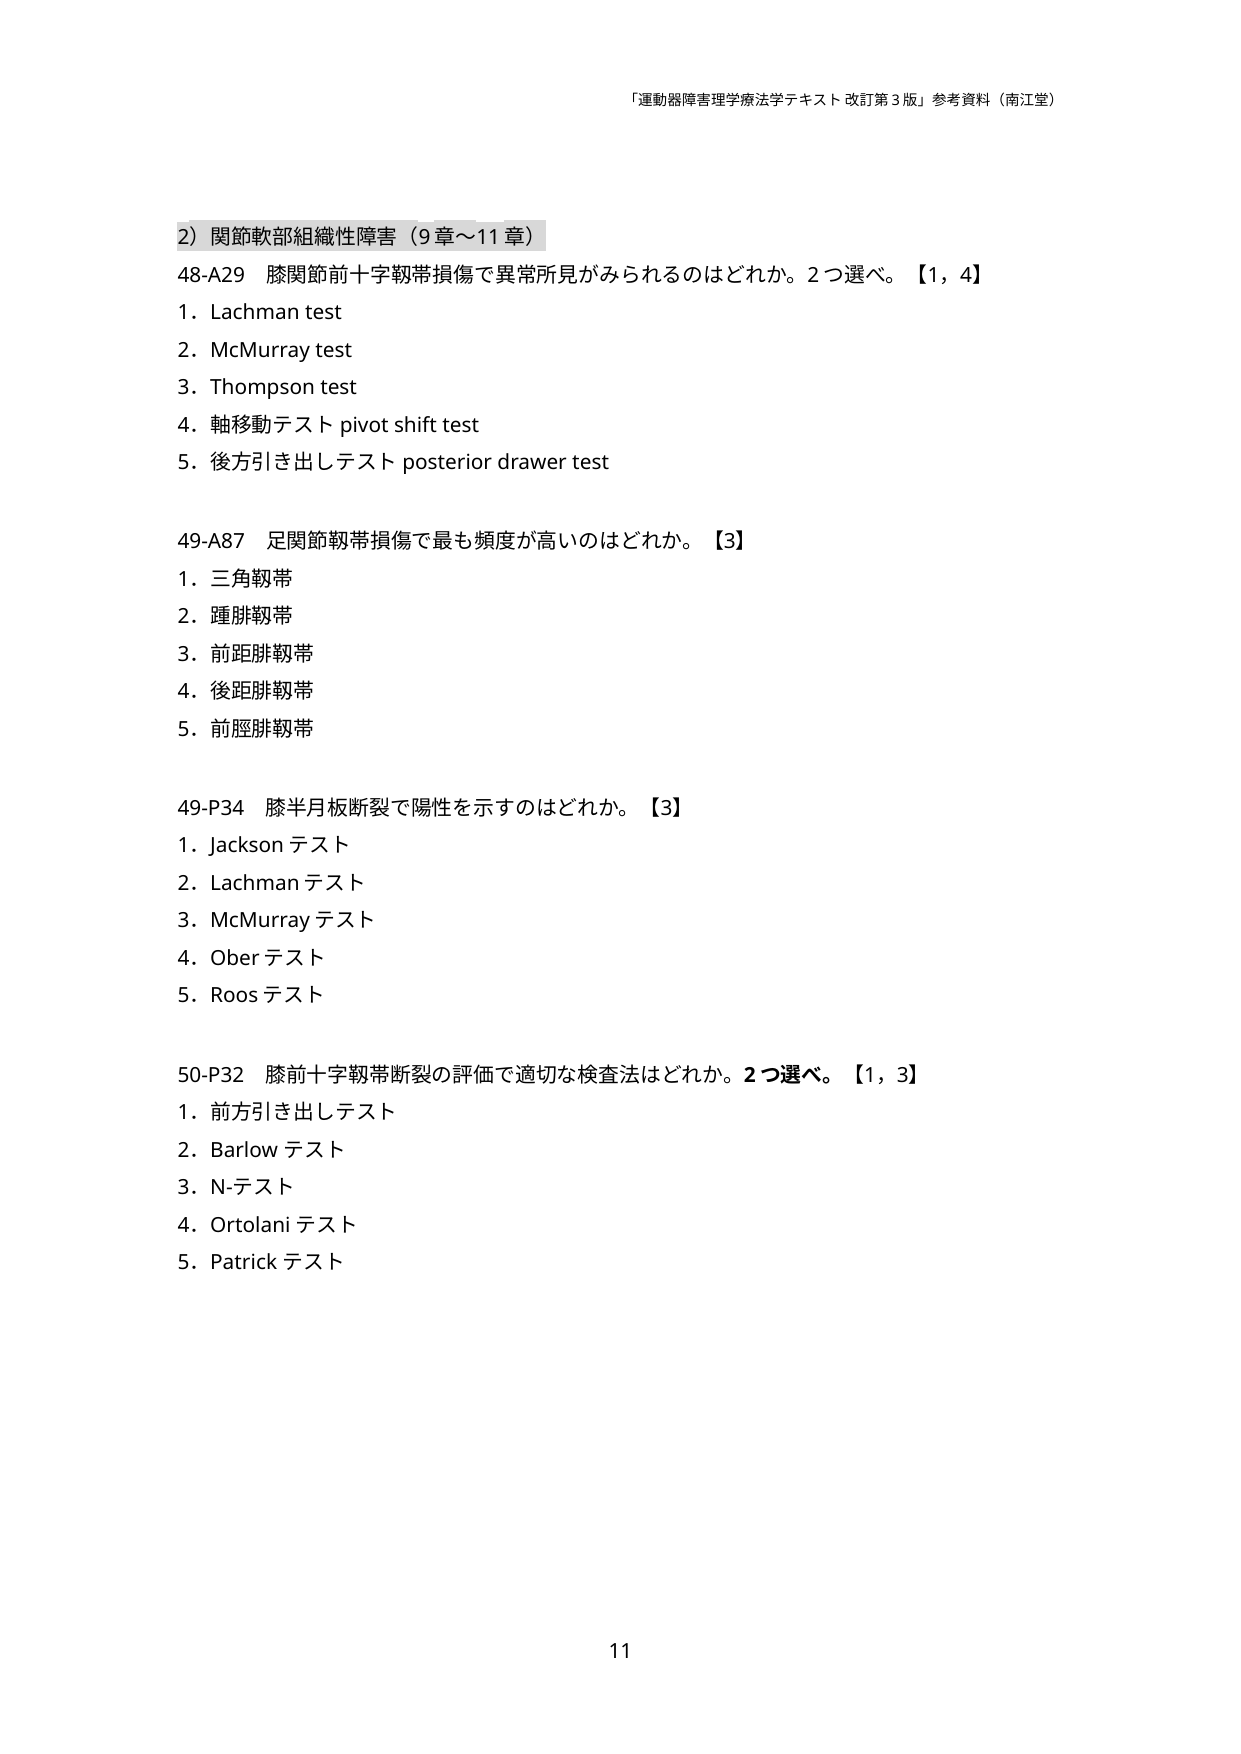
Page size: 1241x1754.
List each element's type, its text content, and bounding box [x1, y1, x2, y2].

text 5．前脛腓靱帯 [177, 708, 1063, 746]
text 3．N-テスト [177, 1167, 1063, 1204]
text 3．McMurrayテスト [177, 900, 1063, 938]
text 5．Roosテスト [177, 975, 1063, 1013]
text 2．McMurray test [177, 329, 1063, 367]
text 2）関節軟部組織性障害（9章～11章） [177, 217, 1063, 254]
text 50-P32 膝前十字靱帯断裂の評価で適切な検査法はどれか。2つ選べ。【1，3】 [177, 1054, 1063, 1092]
text 3．Thompson test [177, 367, 1063, 404]
text 48-A29 膝関節前十字靱帯損傷で異常所見がみられるのはどれか。2つ選べ。【1，4】 [177, 254, 1063, 292]
text 2．Lachmanテスト [177, 863, 1063, 900]
text 1．三角靱帯 [177, 558, 1063, 596]
text 1．Jacksonテスト [177, 825, 1063, 863]
text 4．軸移動テスト pivot shift test [177, 404, 1063, 442]
text 49-P34 膝半月板断裂で陽性を示すのはどれか。【3】 [177, 788, 1063, 825]
text 2．Barlow テスト [177, 1129, 1063, 1167]
text 1．Lachman test [177, 292, 1063, 329]
text 49-A87 足関節靱帯損傷で最も頻度が高いのはどれか。【3】 [177, 521, 1063, 558]
text 1．前方引き出しテスト [177, 1092, 1063, 1129]
text 3．前距腓靱帯 [177, 633, 1063, 671]
text 4．後距腓靱帯 [177, 671, 1063, 708]
text 2．踵腓靱帯 [177, 596, 1063, 633]
text 5．後方引き出しテスト posterior drawer test [177, 442, 1063, 479]
text 4．Oberテスト [177, 938, 1063, 975]
text 4．Ortolani テスト [177, 1204, 1063, 1242]
text 5．Patrick テスト [177, 1242, 1063, 1279]
